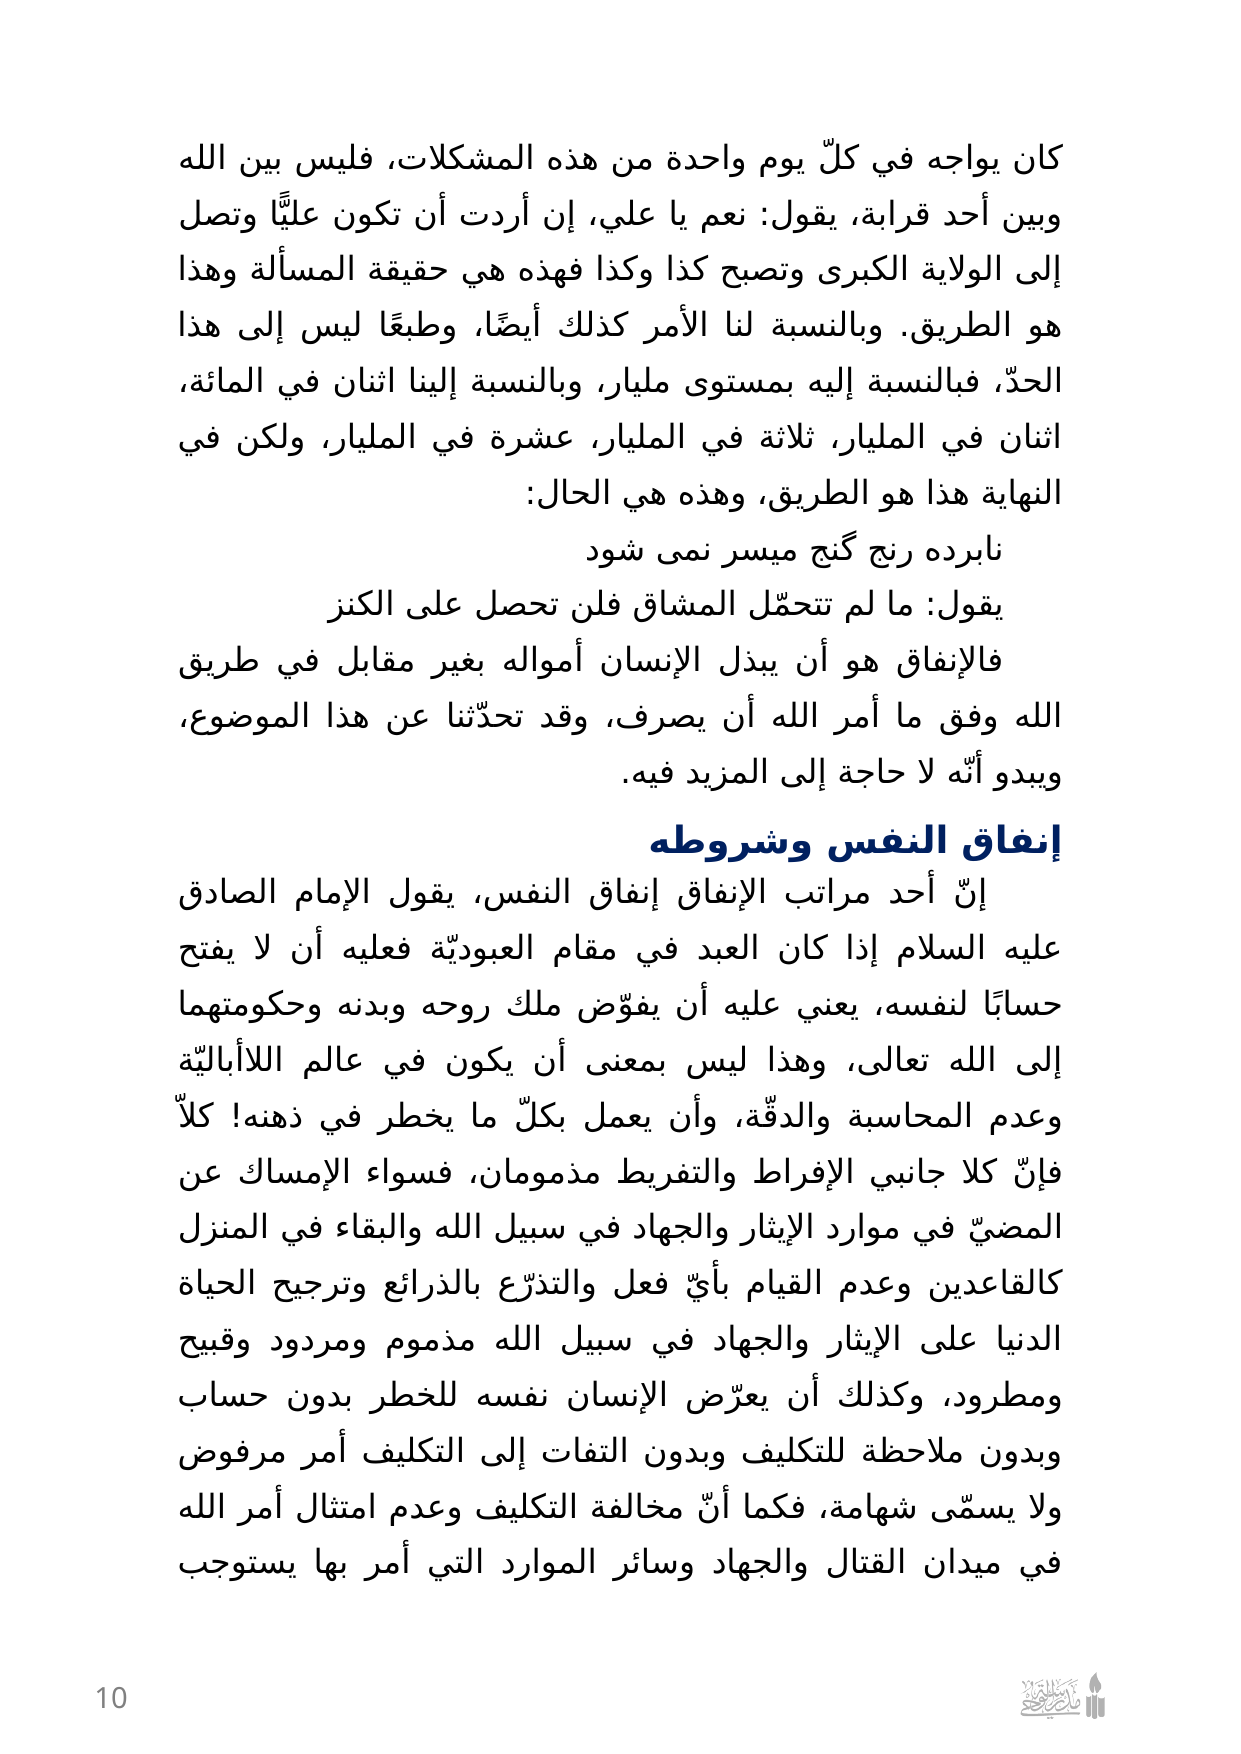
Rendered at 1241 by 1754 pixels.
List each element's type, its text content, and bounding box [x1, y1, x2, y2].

title إنفاق النفس وشروطه [177, 818, 1063, 862]
picture [1020, 1672, 1105, 1719]
text فالإنفاق هو أن يبذل الإنسان أمواله بغير مقابل في طريق الله وفق ما أمر الله أن يصرف، وقد تحدّثنا عن هذا الموضوع، ويبدو أنّه لا حاجة إلى المزيد فيه. [177, 638, 1063, 806]
text نابرده رنج گنج ميسر نمى شود [177, 527, 1063, 582]
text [177, 136, 1063, 527]
text يقول: ما لم تتحمّل المشاق فلن تحصل على الكنز [177, 582, 1063, 638]
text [177, 871, 1063, 1596]
